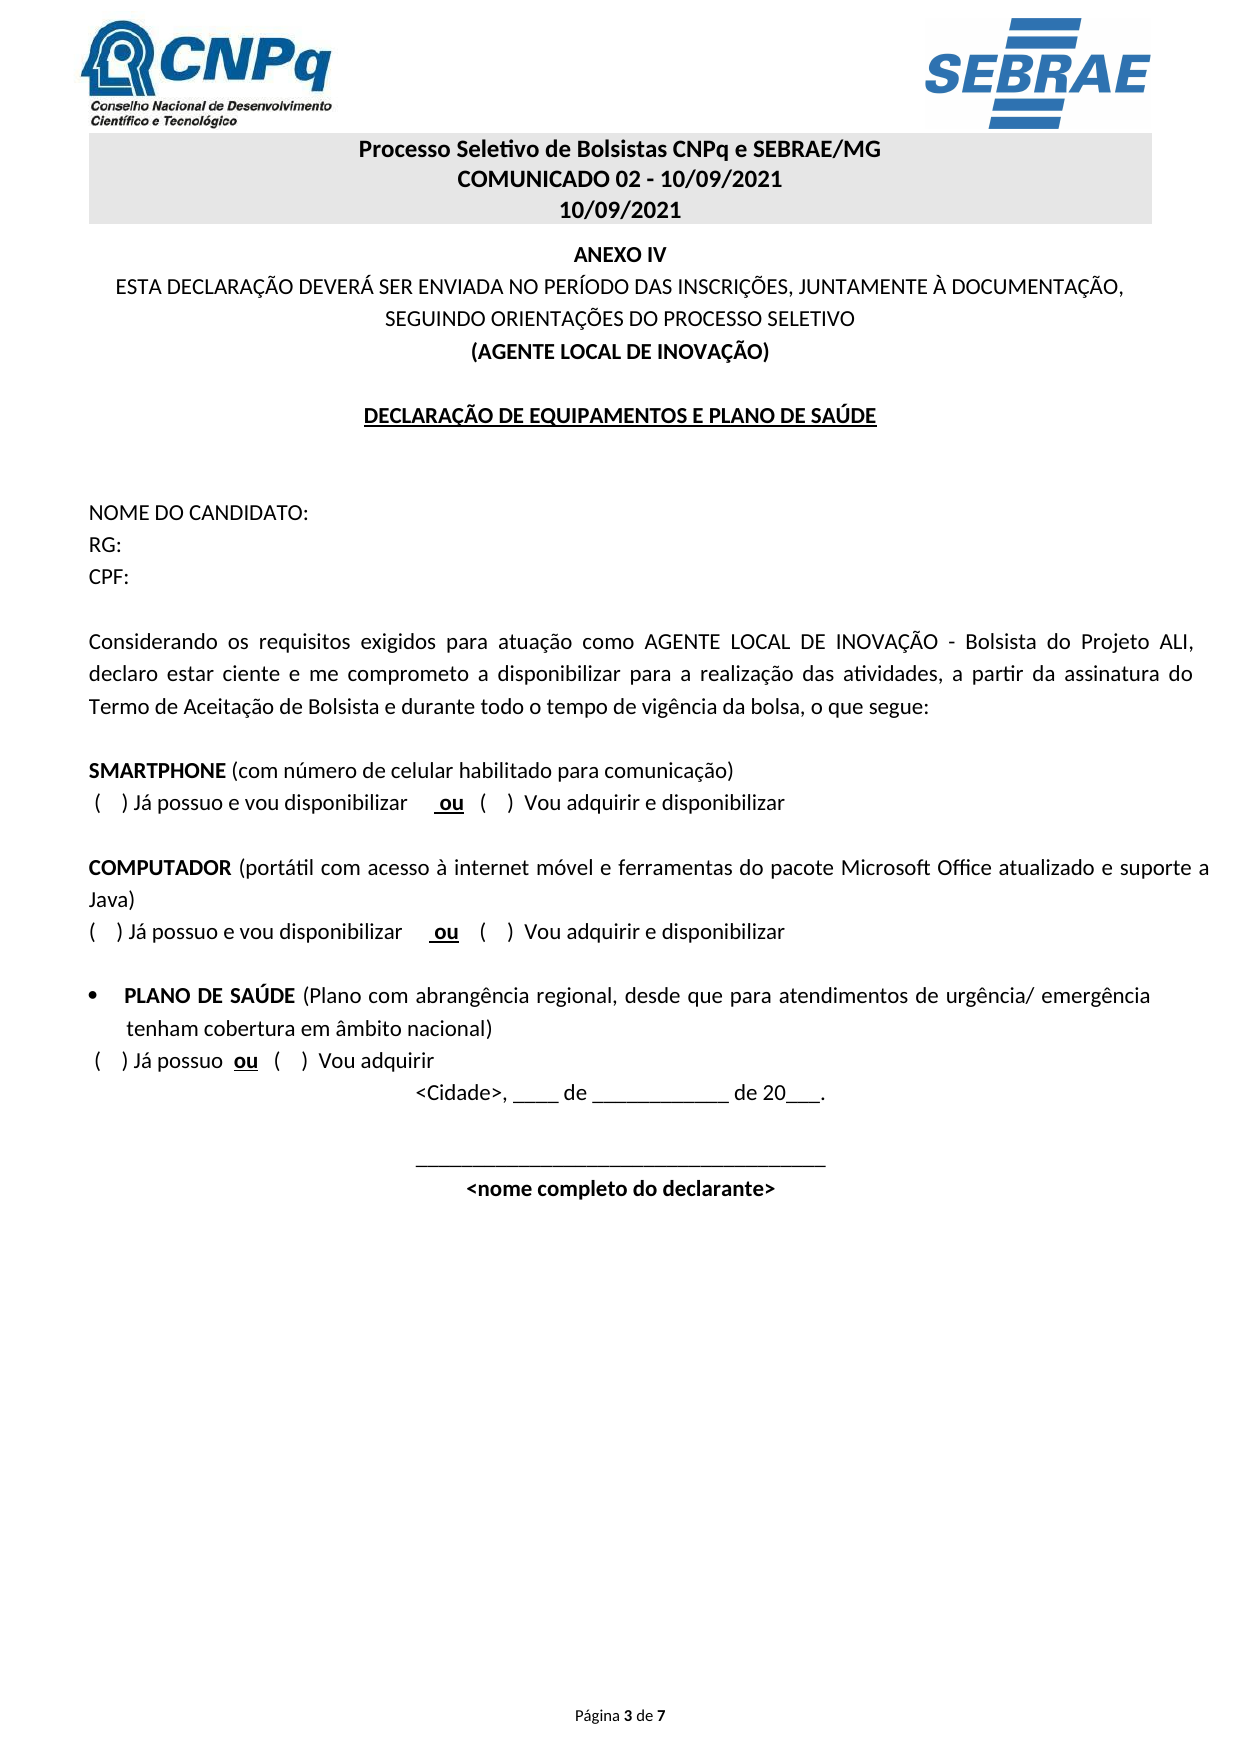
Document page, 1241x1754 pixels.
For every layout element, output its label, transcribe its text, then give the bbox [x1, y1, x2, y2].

list PLANO DE SAÚDE (Plano com abrangência regional, desde que para atendimentos de urgência/ emergência tenham cobertura em âmbito nacional) [89, 981, 1152, 1042]
text ( ) Já possuo ou ( ) Vou adquirir [89, 1046, 1152, 1074]
text ____________________________________ [89, 1142, 1153, 1170]
picture [73, 11, 341, 130]
text (AGENTE LOCAL DE INOVAÇÃO) [89, 337, 1152, 365]
text ANEXO IV [89, 240, 1152, 268]
text DECLARAÇÃO DE EQUIPAMENTOS E PLANO DE SAÚDE [89, 401, 1152, 429]
text Considerando os requisitos exigidos para atuação como AGENTE LOCAL DE INOVAÇÃO - Bolsista do Projeto ALI, declaro estar ciente e me comprometo a disponibilizar para a realização das atividades, a partir da assinatura do Termo de Aceitação de Bolsista e durante todo o tempo de vigência da bolsa, o que segue: [89, 627, 1196, 720]
text RG: [89, 530, 1196, 558]
text ( ) Já possuo e vou disponibilizar ou ( ) Vou adquirir e disponibilizar [89, 917, 1152, 945]
text ( ) Já possuo e vou disponibilizar ou ( ) Vou adquirir e disponibilizar [89, 788, 1152, 816]
text NOME DO CANDIDATO: [89, 466, 1196, 526]
picture [925, 18, 1151, 129]
text <Cidade>, ____ de ____________ de 20___. [89, 1078, 1153, 1106]
text ESTA DECLARAÇÃO DEVERÁ SER ENVIADA NO PERÍODO DAS INSCRIÇÕES, JUNTAMENTE À DOCUMENTAÇÃO, SEGUINDO ORIENTAÇÕES DO PROCESSO SELETIVO [89, 272, 1152, 333]
text SMARTPHONE (com número de celular habilitado para comunicação) [89, 756, 1152, 784]
text CPF: [89, 562, 1196, 623]
text COMPUTADOR (portátil com acesso à internet móvel e ferramentas do pacote Microsoft Office atualizado e suporte a Java) [89, 853, 1211, 913]
text <nome completo do declarante> [89, 1174, 1153, 1203]
